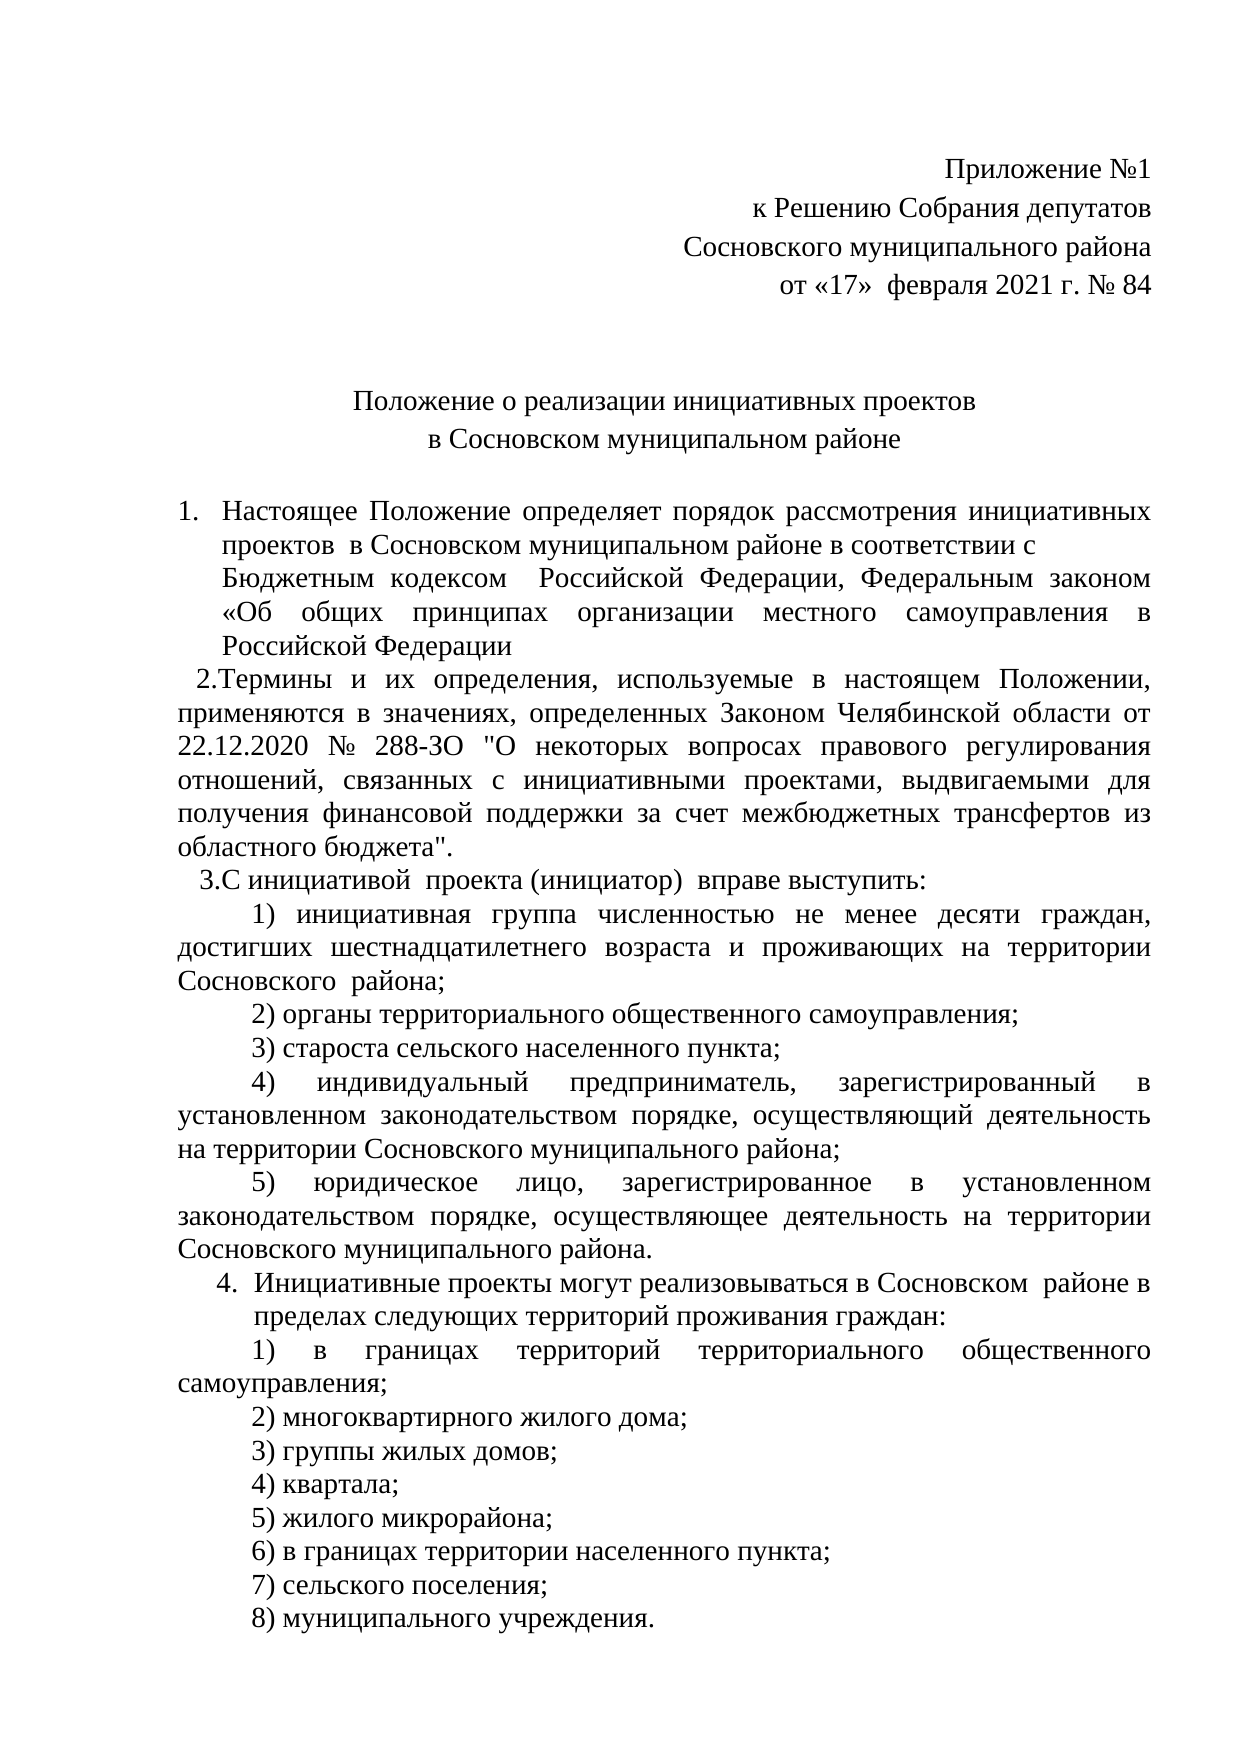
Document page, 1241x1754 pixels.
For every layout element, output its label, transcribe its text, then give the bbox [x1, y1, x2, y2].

text 3) староста сельского населенного пункта; [177, 1030, 1152, 1064]
text 1) в границах территорий территориального общественного самоуправления; [177, 1332, 1152, 1399]
text в Сосновском муниципальном районе [177, 421, 1152, 455]
text 5) юридическое лицо, зарегистрированное в установленном законодательством порядке, осуществляющее деятельность на территории Сосновского муниципального района. [177, 1164, 1152, 1265]
text 2) многоквартирного жилого дома; [251, 1399, 1152, 1433]
text от «17» февраля 2021 г. № 84 [177, 267, 1152, 301]
list Инициативные проекты могут реализовываться в Сосновском районе в пределах следующих территорий проживания граждан: [216, 1265, 1152, 1332]
text Приложение №1 [177, 152, 1152, 185]
text Сосновского муниципального района [177, 229, 1152, 262]
text 3.С инициативой проекта (инициатор) вправе выступить: [177, 862, 1152, 896]
text 4) квартала; [251, 1466, 1152, 1500]
text 8) муниципального учреждения. [251, 1600, 1152, 1634]
text 2.Термины и их определения, используемые в настоящем Положении, применяются в значениях, определенных Законом Челябинской области от 22.12.2020 № 288-ЗО "О некоторых вопросах правового регулирования отношений, связанных с инициативными проектами, выдвигаемыми для получения финансовой поддержки за счет межбюджетных трансфертов из областного бюджета". [177, 661, 1152, 862]
text 7) сельского поселения; [251, 1567, 1152, 1600]
text Бюджетным кодексом Российской Федерации, Федеральным законом «Об общих принципах организации местного самоуправления в Российской Федерации [222, 561, 1152, 661]
text 6) в границах территории населенного пункта; [177, 1533, 1152, 1567]
text к Решению Собрания депутатов [177, 190, 1152, 224]
text 5) жилого микрорайона; [251, 1500, 1152, 1533]
text 2) органы территориального общественного самоуправления; [177, 997, 1152, 1030]
text 3) группы жилых домов; [251, 1433, 1152, 1466]
text 1) инициативная группа численностью не менее десяти граждан, достигших шестнадцатилетнего возраста и проживающих на территории Сосновского района; [177, 896, 1152, 997]
list Настоящее Положение определяет порядок рассмотрения инициативных проектов в Сосновском муниципальном районе в соответствии с [177, 493, 1152, 561]
text 4) индивидуальный предприниматель, зарегистрированный в установленном законодательством порядке, осуществляющий деятельность на территории Сосновского муниципального района; [177, 1064, 1152, 1164]
text Положение о реализации инициативных проектов [177, 383, 1152, 416]
